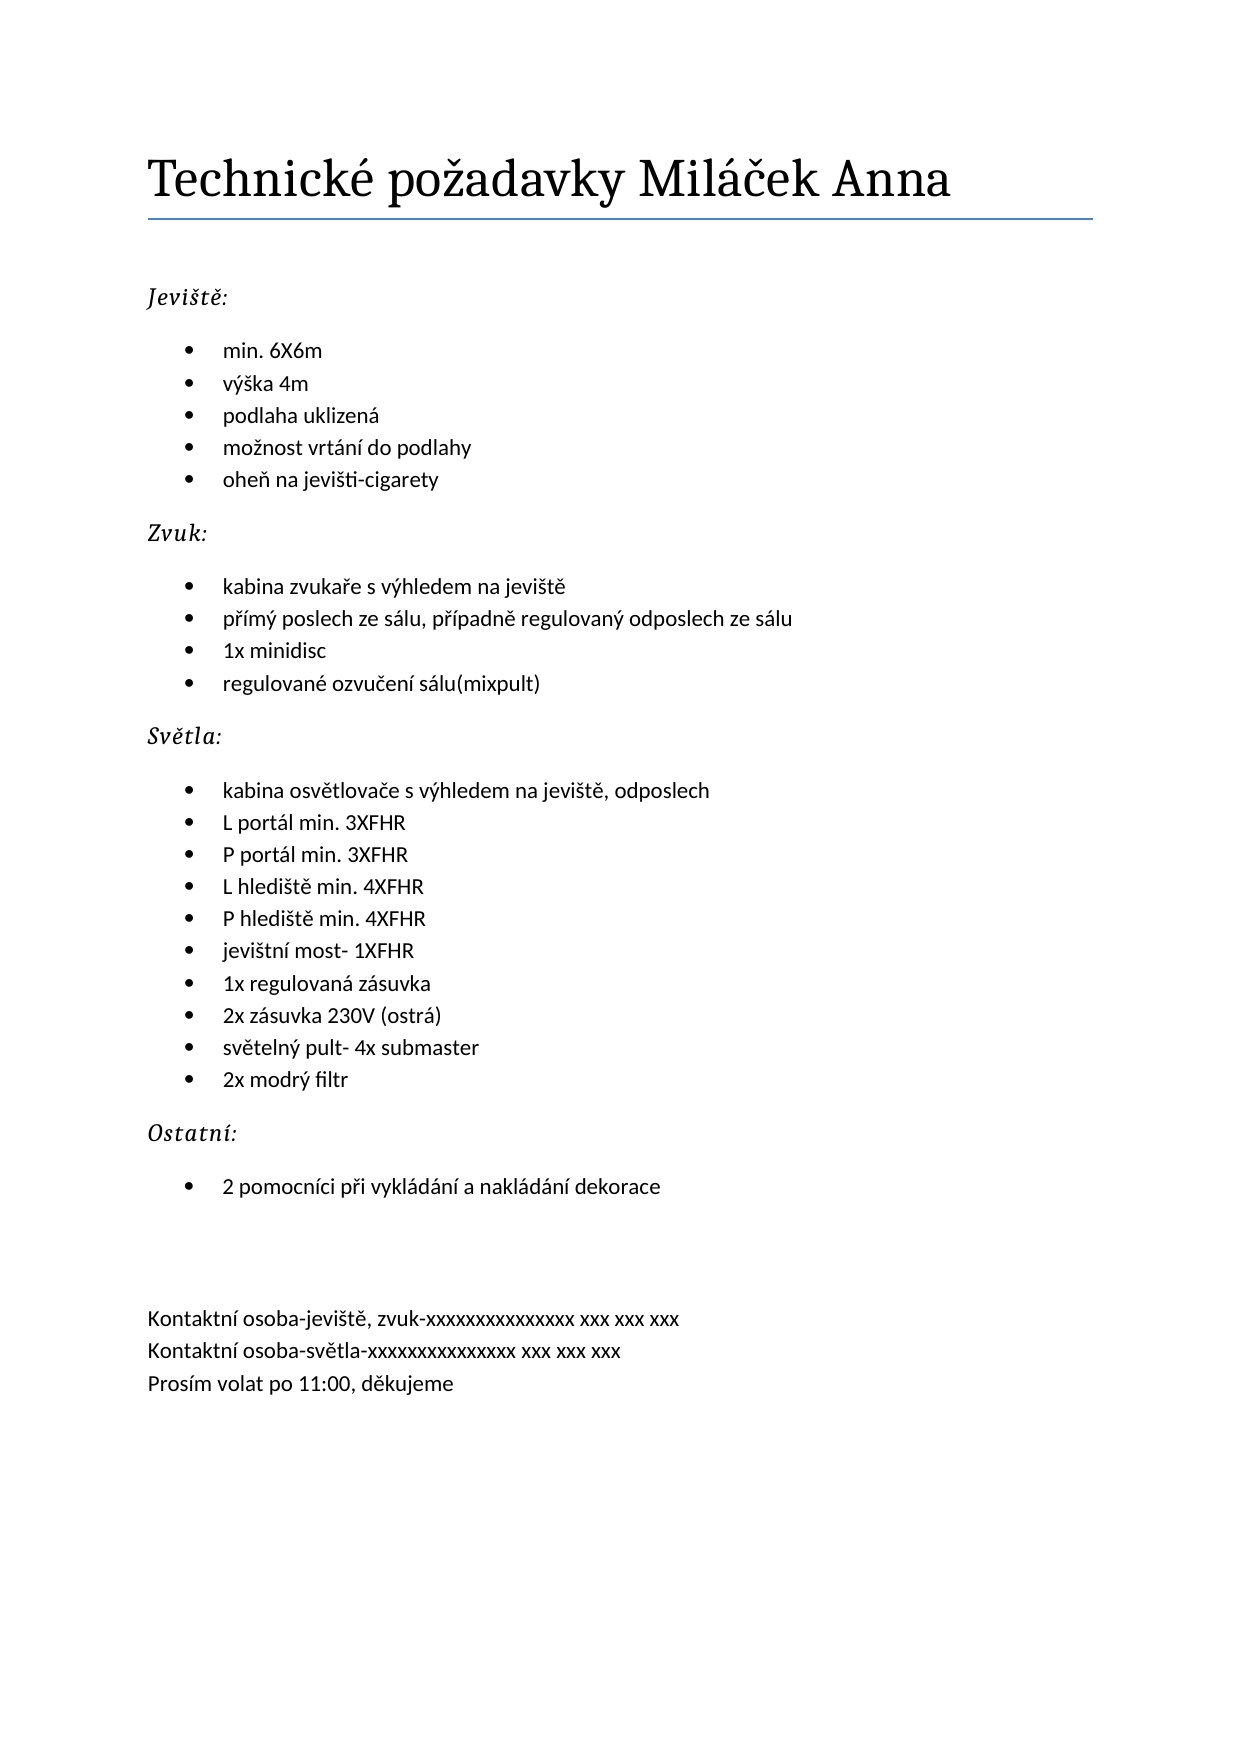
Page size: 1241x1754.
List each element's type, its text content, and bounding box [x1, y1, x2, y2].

list možnost vrtání do podlahy [185, 433, 1093, 461]
list kabina osvětlovače s výhledem na jeviště, odposlech [185, 776, 1093, 804]
subtitle Jeviště: [148, 283, 1093, 312]
list 2x zásuvka 230V (ostrá) [185, 1001, 1093, 1029]
list výška 4m [185, 369, 1093, 397]
list L portál min. 3XFHR [185, 808, 1093, 836]
subtitle Zvuk: [148, 518, 1093, 547]
list světelný pult- 4x submaster [185, 1033, 1093, 1061]
list 1x minidisc [185, 637, 1093, 665]
list 1x regulovaná zásuvka [185, 969, 1093, 997]
list 2 pomocníci při vykládání a nakládání dekorace [185, 1172, 1093, 1200]
text Kontaktní osoba-jeviště, zvuk-xxxxxxxxxxxxxxx xxx xxx xxx Kontaktní osoba-světla-xxxxxxxxxxxxxxx xxx xxx xxx Prosím volat po 11:00, děkujeme [148, 1304, 1093, 1397]
list P portál min. 3XFHR [185, 840, 1093, 868]
subtitle Světla: [148, 722, 1093, 751]
list min. 6X6m [185, 337, 1093, 365]
list oheň na jevišti-cigarety [185, 465, 1093, 493]
list podlaha uklizená [185, 401, 1093, 429]
list jevištní most- 1XFHR [185, 937, 1093, 965]
list 2x modrý filtr [185, 1065, 1093, 1093]
list regulované ozvučení sálu(mixpult) [185, 669, 1093, 697]
list P hlediště min. 4XFHR [185, 904, 1093, 932]
list L hlediště min. 4XFHR [185, 872, 1093, 900]
subtitle Ostatní: [148, 1118, 1093, 1147]
list přímý poslech ze sálu, případně regulovaný odposlech ze sálu [185, 604, 1093, 632]
list kabina zvukaře s výhledem na jeviště [185, 572, 1093, 600]
title Technické požadavky Miláček Anna [148, 148, 1093, 218]
